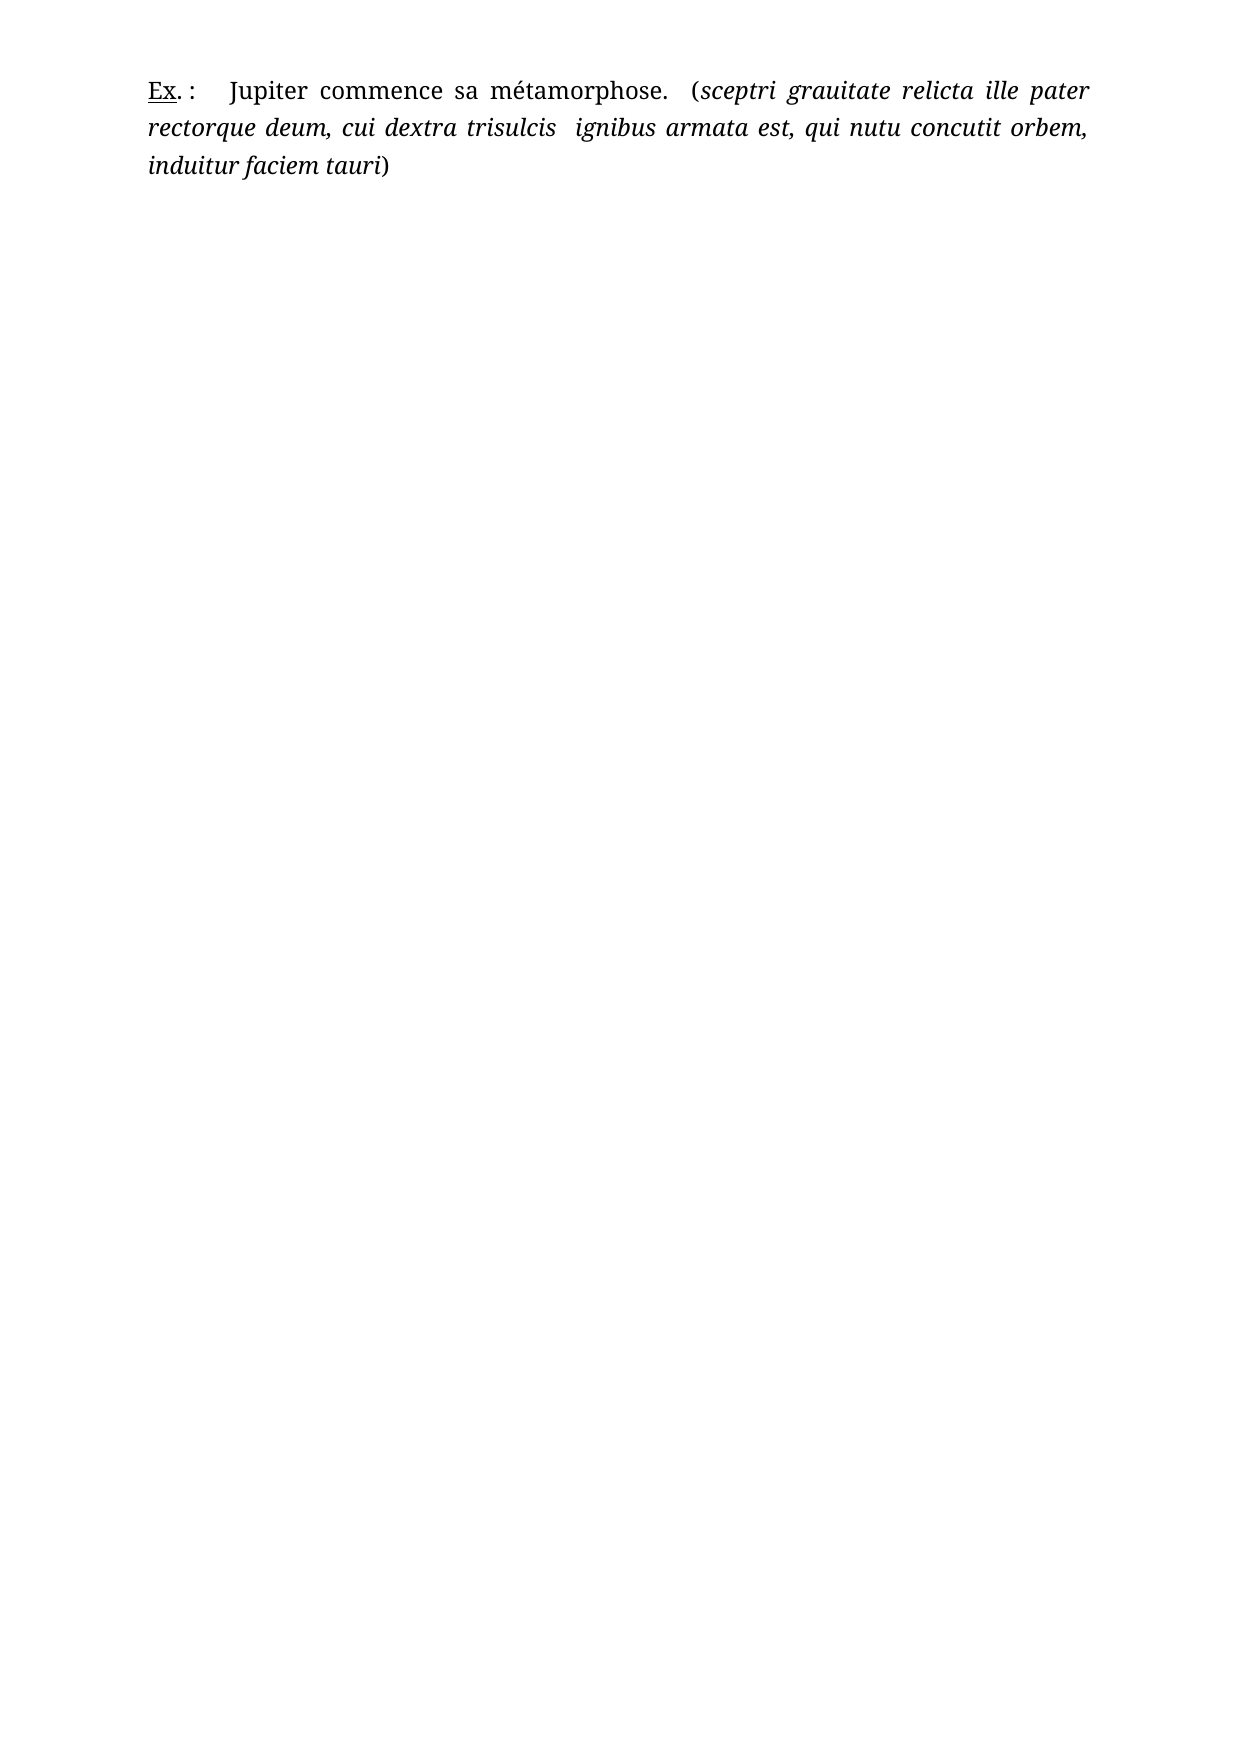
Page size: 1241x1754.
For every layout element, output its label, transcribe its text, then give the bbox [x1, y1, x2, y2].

text Ex. : Jupiter commence sa métamorphose. (sceptri grauitate relicta ille pater rectorque deum, cui dextra trisulcis ignibus armata est, qui nutu concutit orbem, induitur faciem tauri) [148, 74, 1093, 181]
